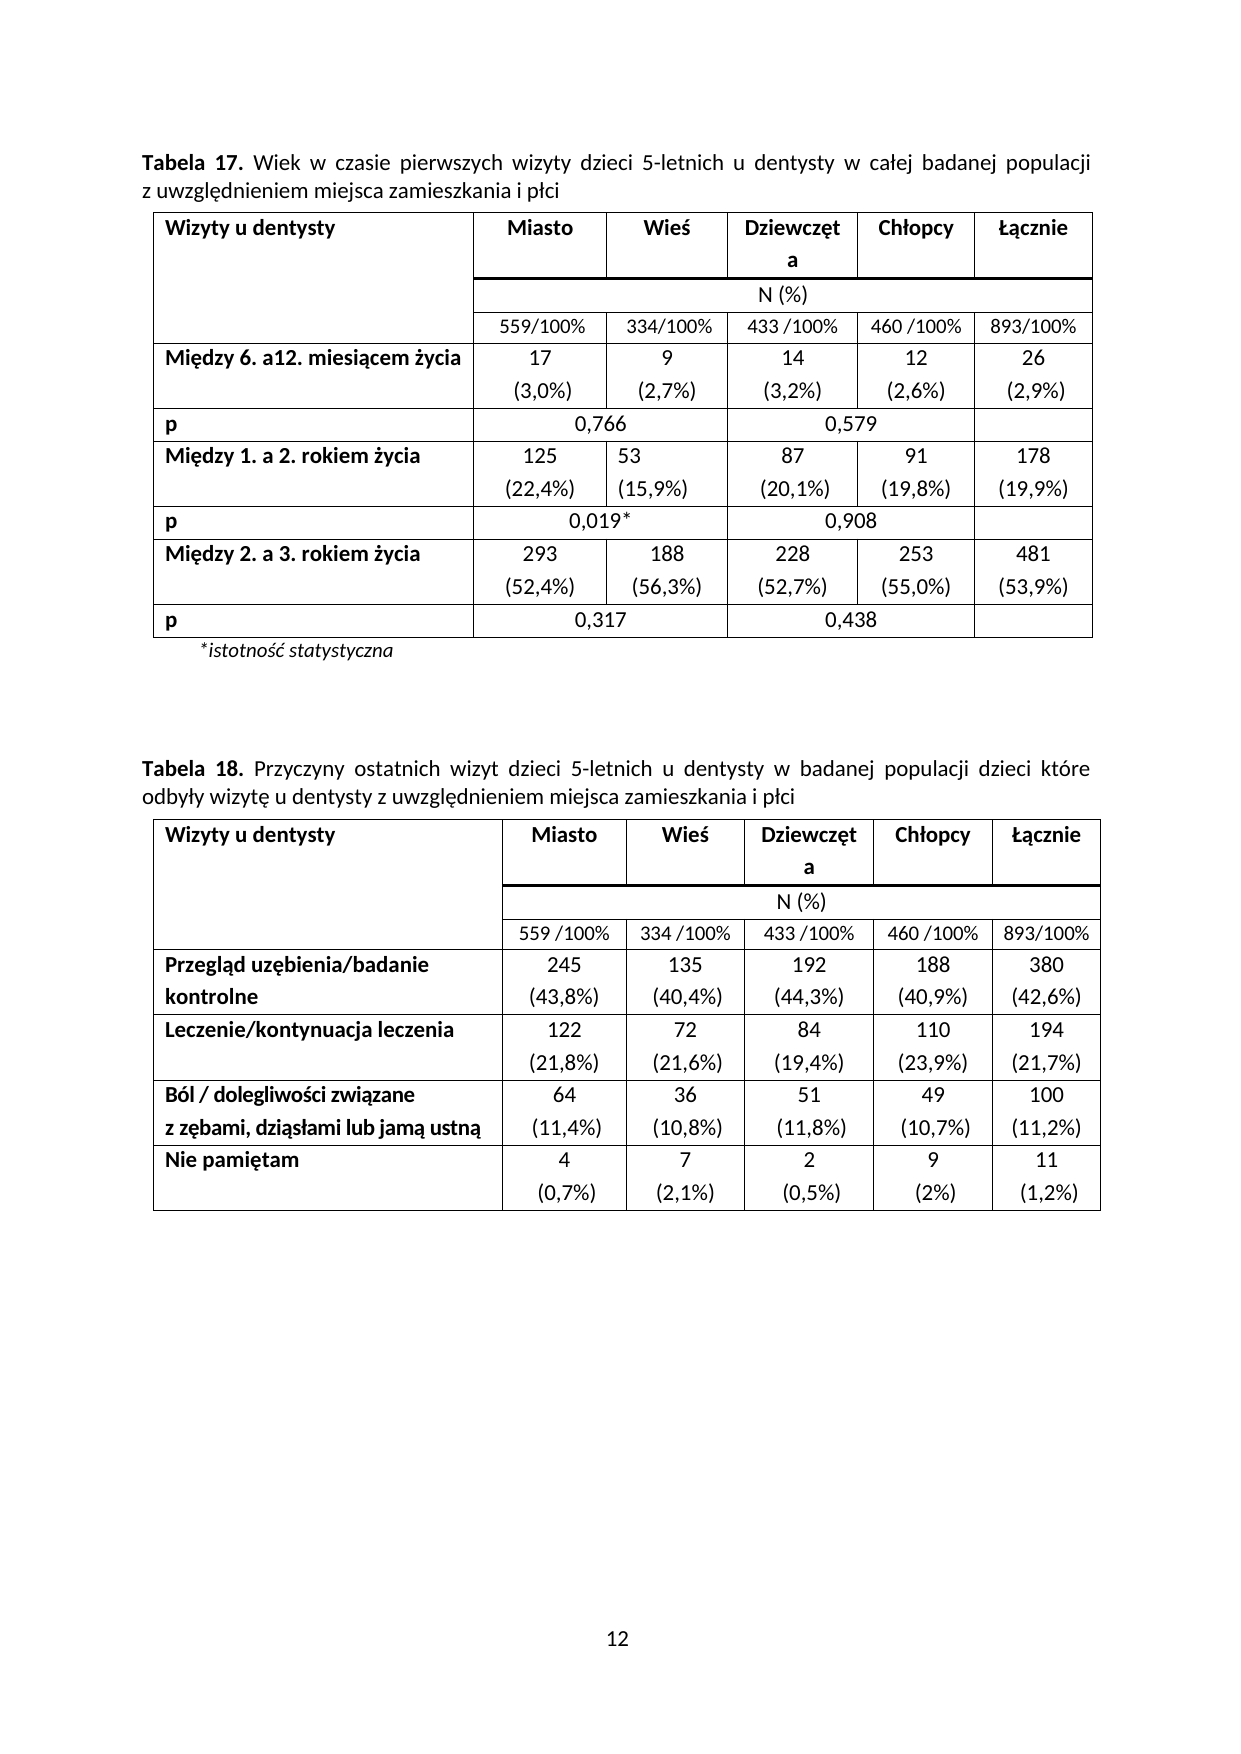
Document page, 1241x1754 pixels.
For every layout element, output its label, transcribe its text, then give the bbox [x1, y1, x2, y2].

table_cell 0,766 [474, 409, 727, 441]
table_cell N (%) [474, 280, 1092, 312]
table_cell Między 1. a 2. rokiem życia [154, 442, 473, 506]
table_cell 84 (19,4%) [745, 1015, 873, 1079]
table_cell 125 (22,4%) [474, 442, 606, 506]
table_header Miasto [503, 820, 626, 884]
table_cell Przegląd uzębienia/badanie kontrolne [154, 950, 502, 1014]
table_cell Między 2. a 3. rokiem życia [154, 540, 473, 604]
table_cell 194 (21,7%) [993, 1015, 1100, 1079]
table_cell 245 (43,8%) [503, 950, 626, 1014]
table_cell 7 (2,1%) [627, 1146, 744, 1210]
table_cell 17 (3,0%) [474, 344, 606, 408]
table_cell 253 (55,0%) [858, 540, 974, 604]
table_cell 481 (53,9%) [975, 540, 1092, 604]
table_header Dziewczęta [745, 820, 873, 884]
table_header Wieś [607, 213, 727, 277]
table_cell 51 (11,8%) [745, 1081, 873, 1144]
table_cell [975, 409, 1092, 441]
table_cell p [154, 409, 473, 441]
table_cell 4 (0,7%) [503, 1146, 626, 1210]
table_cell p [154, 605, 473, 637]
table_header Łącznie [993, 820, 1100, 884]
table_header Chłopcy [858, 213, 974, 277]
table_cell 0,908 [728, 507, 974, 538]
table_cell 36 (10,8%) [627, 1081, 744, 1144]
table_cell 72 (21,6%) [627, 1015, 744, 1079]
table_cell 433 /100% [728, 313, 857, 342]
table_cell p [154, 507, 473, 538]
table_cell 26 (2,9%) [975, 344, 1092, 408]
table_cell 0,317 [474, 605, 727, 637]
text Tabela 18. Przyczyny ostatnich wizyt dzieci 5-letnich u dentysty w badanej populacji dzieci które odbyły wizytę u dentysty z uwzględnieniem miejsca zamieszkania i płci [142, 754, 1092, 811]
table_cell 110 (23,9%) [874, 1015, 992, 1079]
table_cell 0,019* [474, 507, 727, 538]
table_cell 14 (3,2%) [728, 344, 857, 408]
table_cell Nie pamiętam [154, 1146, 502, 1210]
table_header Łącznie [975, 213, 1092, 277]
table_cell 334 /100% [627, 920, 744, 949]
text Tabela 17. Wiek w czasie pierwszych wizyty dzieci 5-letnich u dentysty w całej badanej populacji z uwzględnieniem miejsca zamieszkania i płci [142, 148, 1092, 204]
table_cell 334/100% [607, 313, 727, 342]
table_cell 188 (40,9%) [874, 950, 992, 1014]
table_header Wizyty u dentysty [154, 213, 473, 342]
table_cell 0,579 [728, 409, 974, 441]
table_cell 293 (52,4%) [474, 540, 606, 604]
table_cell 64 (11,4%) [503, 1081, 626, 1144]
table_cell 87 (20,1%) [728, 442, 857, 506]
table_header Miasto [474, 213, 606, 277]
table_cell 9 (2,7%) [607, 344, 727, 408]
text *istotność statystyczna [198, 638, 1092, 663]
table_header Chłopcy [874, 820, 992, 884]
table_cell 380 (42,6%) [993, 950, 1100, 1014]
table_cell 91 (19,8%) [858, 442, 974, 506]
table_cell 188 (56,3%) [607, 540, 727, 604]
table_cell 53 (15,9%) [607, 442, 727, 506]
table_cell 0,438 [728, 605, 974, 637]
table_cell 559/100% [474, 313, 606, 342]
table_cell 11 (1,2%) [993, 1146, 1100, 1210]
table_cell 460 /100% [858, 313, 974, 342]
table_cell 228 (52,7%) [728, 540, 857, 604]
table_cell 100 (11,2%) [993, 1081, 1100, 1144]
table_cell 178 (19,9%) [975, 442, 1092, 506]
table_cell 559 /100% [503, 920, 626, 949]
table_header Wizyty u dentysty [154, 820, 502, 949]
table_cell 12 (2,6%) [858, 344, 974, 408]
table_cell 893/100% [993, 920, 1100, 949]
table_cell 433 /100% [745, 920, 873, 949]
table_header Dziewczęta [728, 213, 857, 277]
table_cell 192 (44,3%) [745, 950, 873, 1014]
table_cell Leczenie/kontynuacja leczenia [154, 1015, 502, 1079]
table_cell 893/100% [975, 313, 1092, 342]
table_cell 122 (21,8%) [503, 1015, 626, 1079]
table_cell 135 (40,4%) [627, 950, 744, 1014]
table_cell Ból / dolegliwości związane z zębami, dziąsłami lub jamą ustną [154, 1081, 502, 1144]
table_header Wieś [627, 820, 744, 884]
table_cell 49 (10,7%) [874, 1081, 992, 1144]
table_cell [975, 507, 1092, 538]
table_cell [975, 605, 1092, 637]
table_cell 9 (2%) [874, 1146, 992, 1210]
table_cell 2 (0,5%) [745, 1146, 873, 1210]
table_cell N (%) [503, 887, 1100, 919]
table_cell 460 /100% [874, 920, 992, 949]
table_cell Między 6. a12. miesiącem życia [154, 344, 473, 408]
